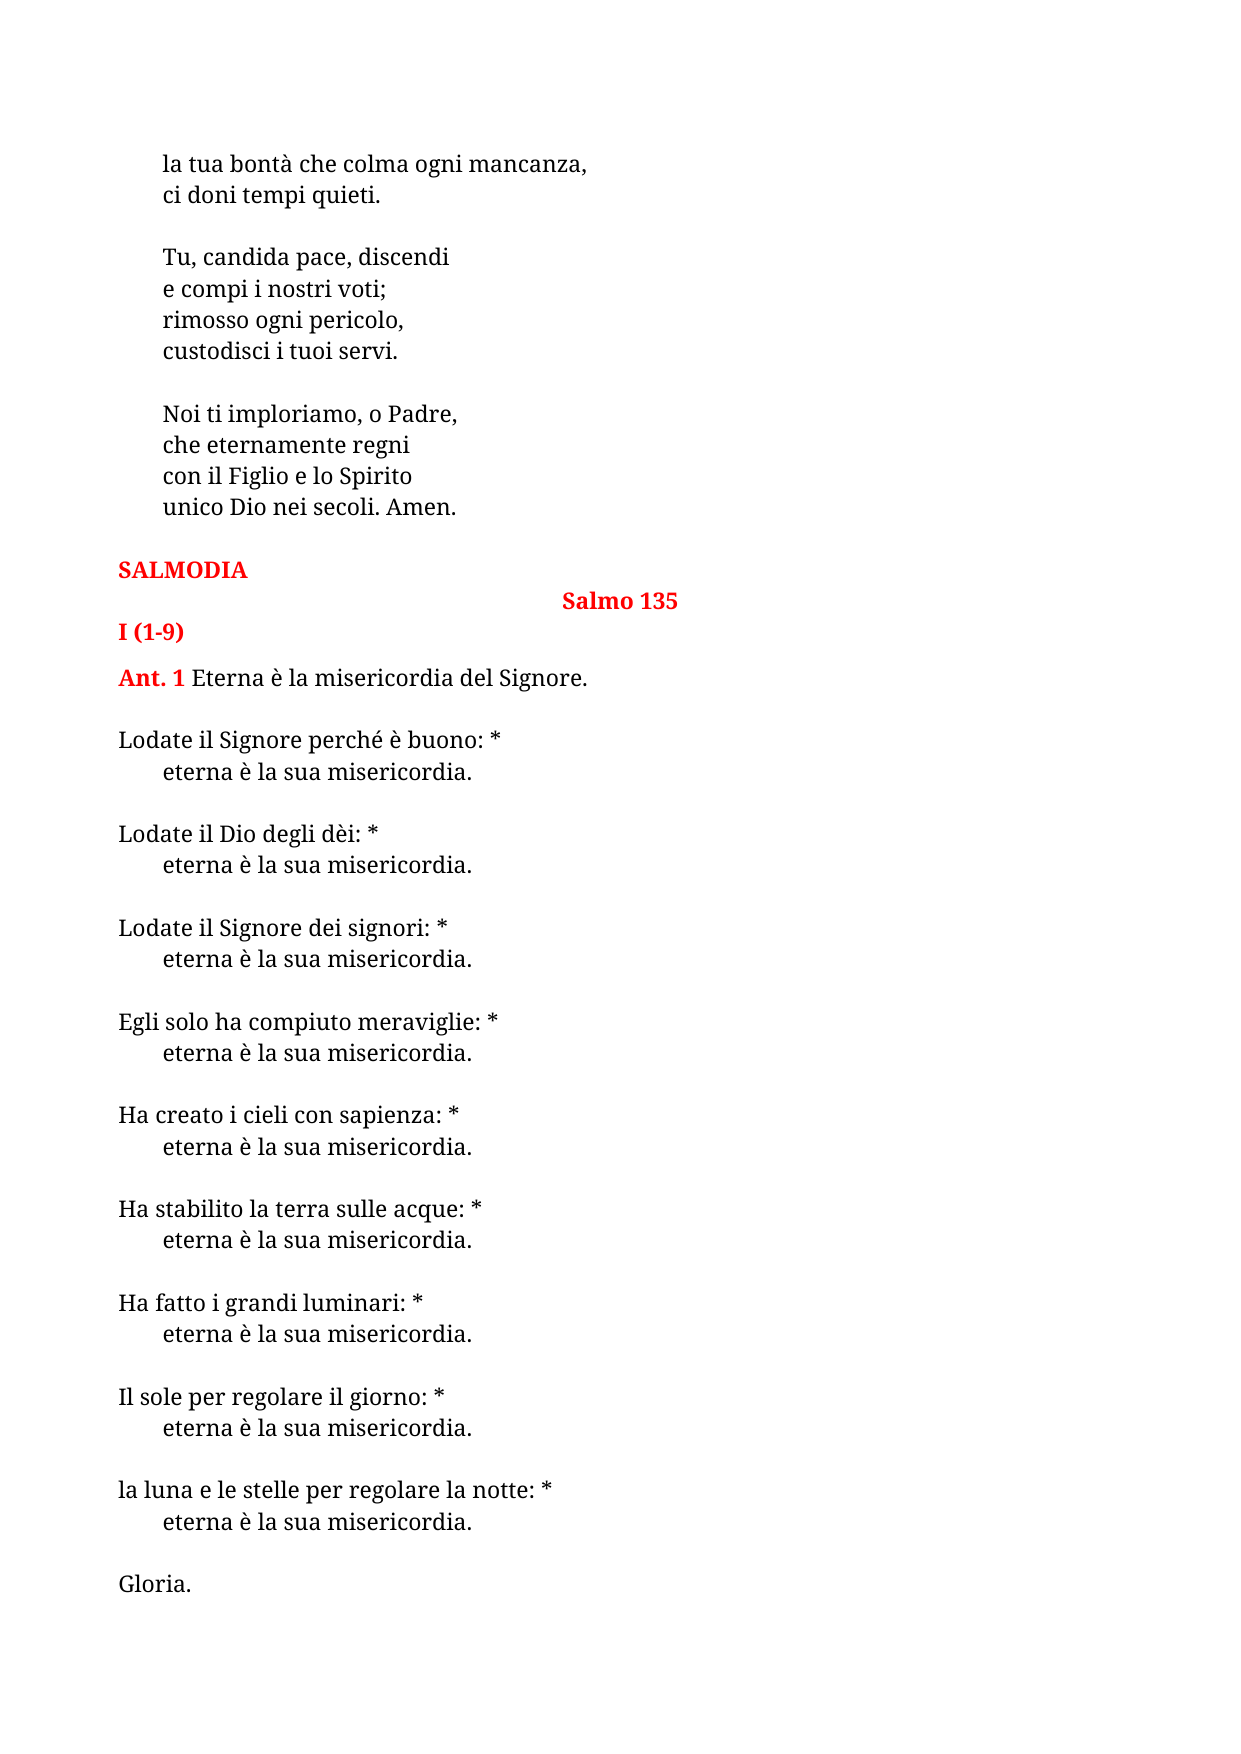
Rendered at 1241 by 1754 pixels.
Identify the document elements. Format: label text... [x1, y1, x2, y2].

text eterna è la sua misericordia. [118, 943, 1122, 974]
text custodisci i tuoi servi. [162, 335, 1122, 366]
text Ha fatto i grandi luminari: * [118, 1287, 1122, 1318]
text eterna è la sua misericordia. [118, 1318, 1122, 1349]
text la luna e le stelle per regolare la notte: * [118, 1474, 1122, 1506]
text la tua bontà che colma ogni mancanza, [162, 148, 1122, 179]
text Salmo 135 [118, 585, 1122, 616]
text eterna è la sua misericordia. [118, 1224, 1122, 1256]
text Ha stabilito la terra sulle acque: * [118, 1193, 1122, 1224]
text I (1-9) [118, 616, 1122, 648]
text Ant. 1 Eterna è la misericordia del Signore. [118, 662, 1122, 693]
text con il Figlio e lo Spirito [162, 460, 1122, 491]
text eterna è la sua misericordia. [118, 1131, 1122, 1162]
text eterna è la sua misericordia. [118, 1037, 1122, 1068]
text Ha creato i cieli con sapienza: * [118, 1099, 1122, 1131]
text Lodate il Signore dei signori: * [118, 912, 1122, 943]
text ci doni tempi quieti. [162, 179, 1122, 210]
text eterna è la sua misericordia. [118, 756, 1122, 787]
text Noi ti imploriamo, o Padre, [162, 398, 1122, 429]
text rimosso ogni pericolo, [162, 304, 1122, 335]
text eterna è la sua misericordia. [118, 1412, 1122, 1443]
text Lodate il Dio degli dèi: * [118, 818, 1122, 849]
text unico Dio nei secoli. Amen. [162, 491, 1122, 523]
text Gloria. [118, 1568, 1122, 1599]
text Lodate il Signore perché è buono: * [118, 724, 1122, 756]
text Egli solo ha compiuto meraviglie: * [118, 1006, 1122, 1037]
text SALMODIA [118, 554, 1122, 585]
text eterna è la sua misericordia. [118, 1506, 1122, 1537]
text Il sole per regolare il giorno: * [118, 1381, 1122, 1412]
text che eternamente regni [162, 429, 1122, 460]
text Tu, candida pace, discendi [162, 241, 1122, 273]
text eterna è la sua misericordia. [118, 849, 1122, 881]
text e compi i nostri voti; [162, 273, 1122, 304]
